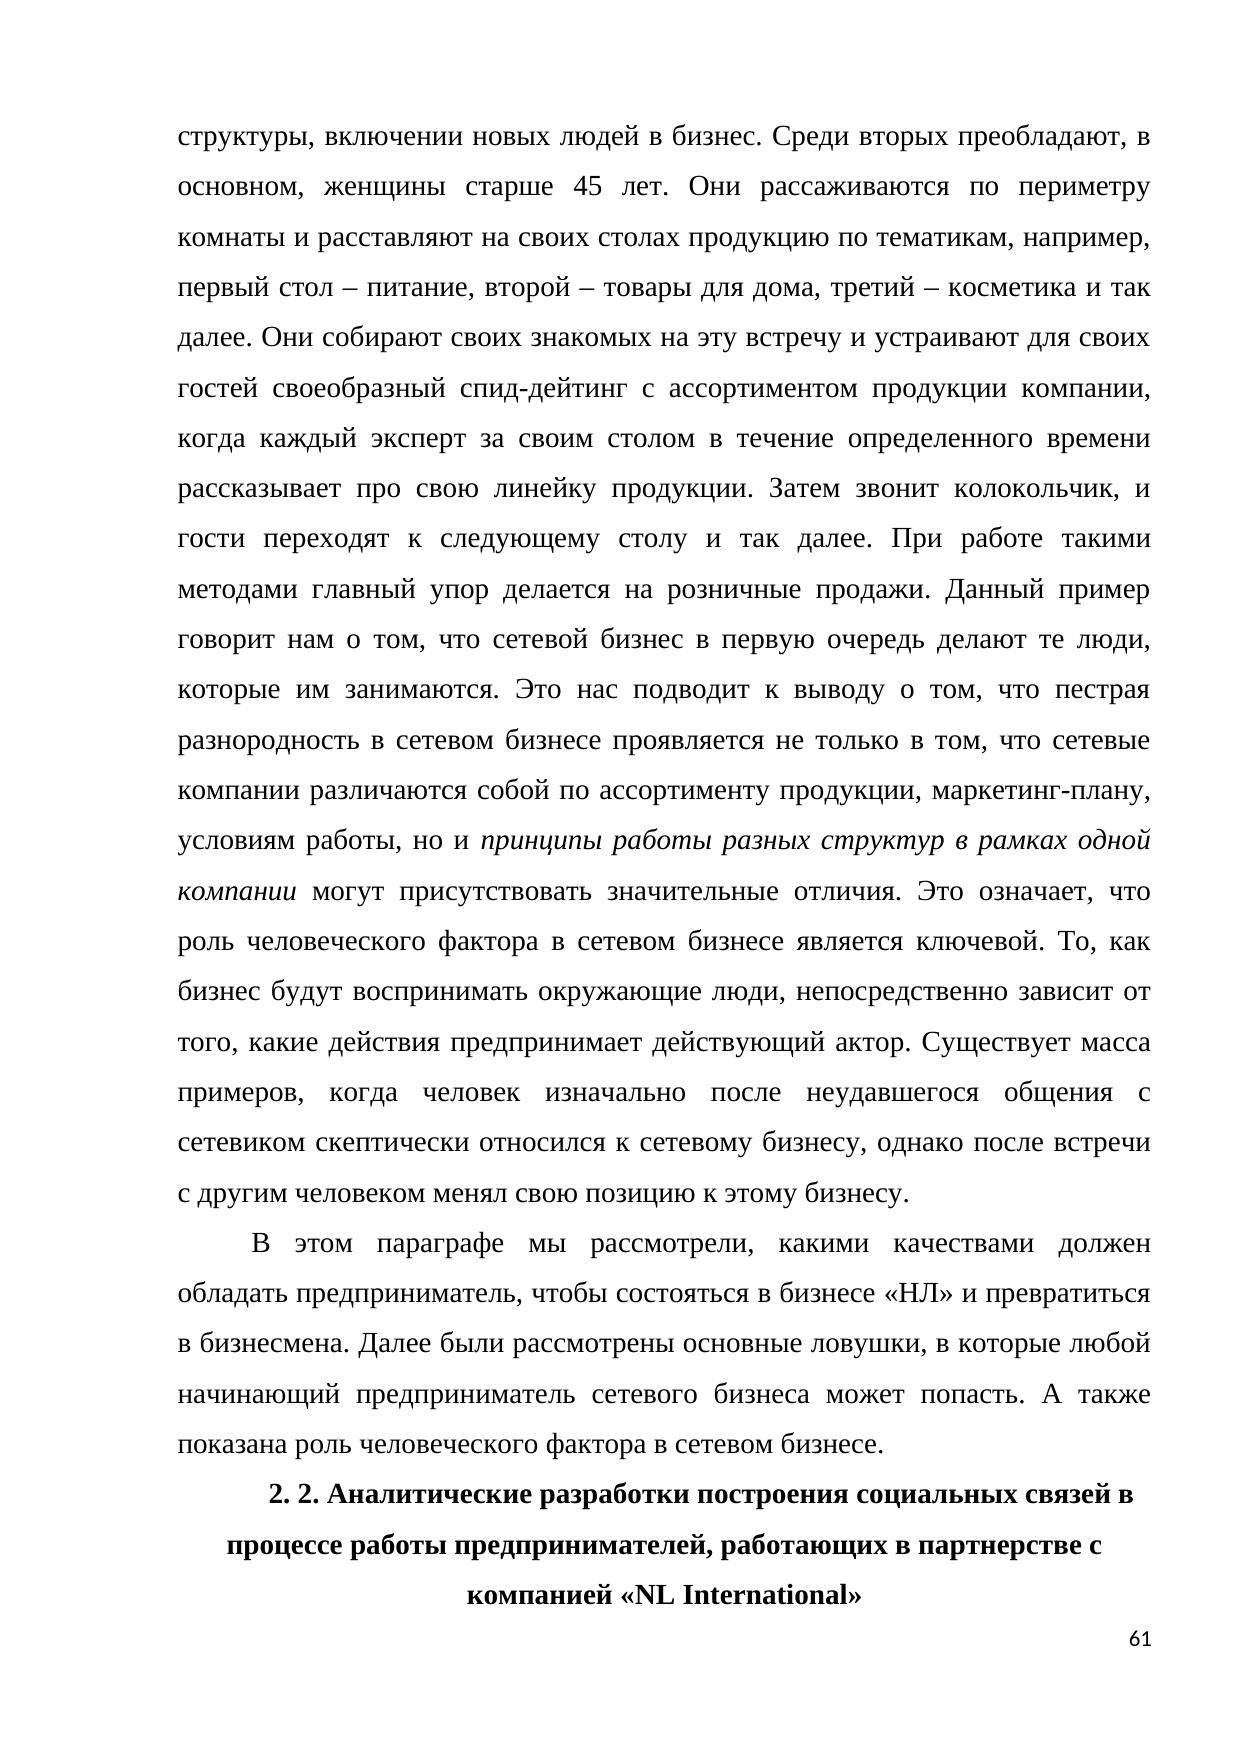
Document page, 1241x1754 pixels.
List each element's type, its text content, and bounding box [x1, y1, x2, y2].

text В этом параграфе мы рассмотрели, какими качествами должен обладать предприниматель, чтобы состояться в бизнесе «НЛ» и превратиться в бизнесмена. Далее были рассмотрены основные ловушки, в которые любой начинающий предприниматель сетевого бизнеса может попасть. А также показана роль человеческого фактора в сетевом бизнесе. [177, 1225, 1152, 1460]
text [177, 118, 1152, 1208]
text 2. 2. Аналитические разработки построения социальных связей в процессе работы предпринимателей, работающих в партнерстве с компанией «NL International» [177, 1477, 1152, 1611]
